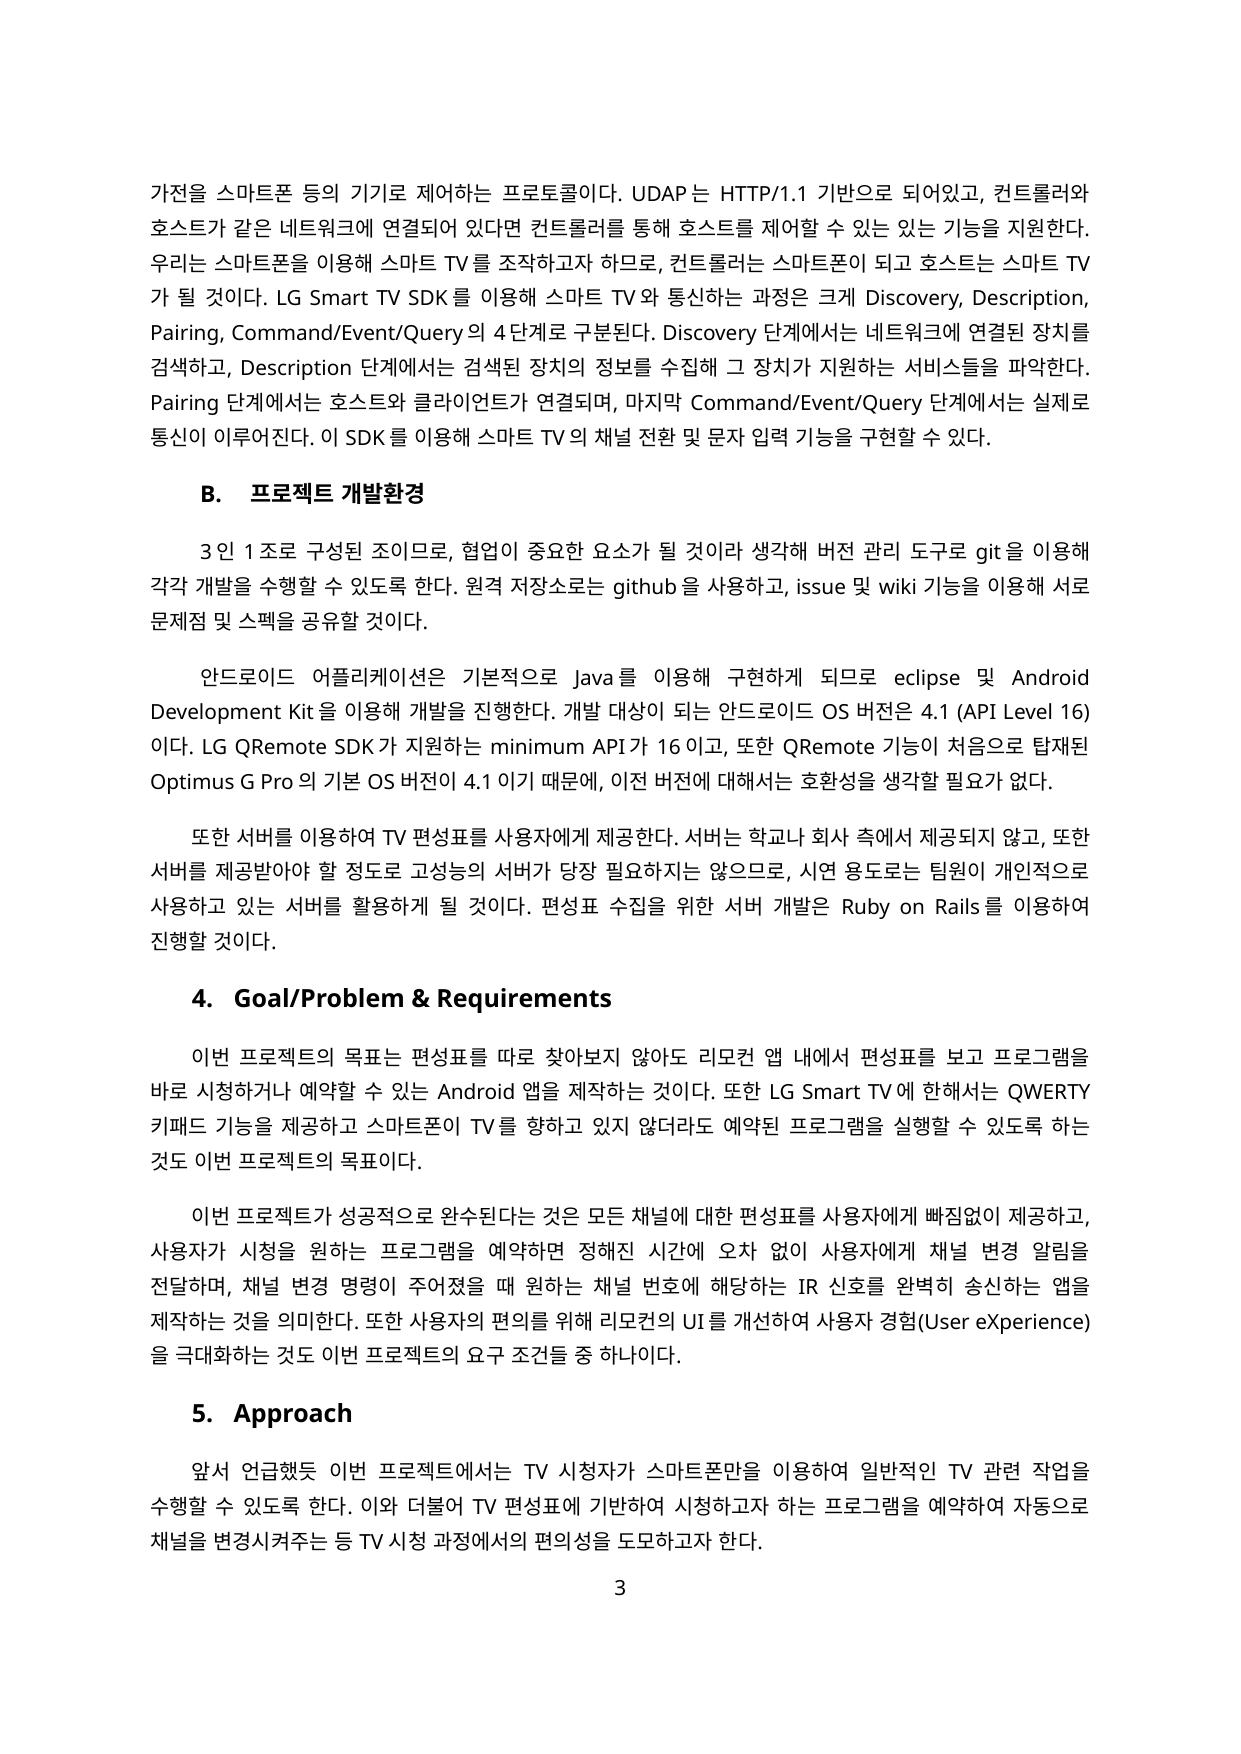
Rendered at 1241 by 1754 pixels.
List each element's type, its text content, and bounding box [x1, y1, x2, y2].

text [150, 177, 1090, 451]
subtitle 프로젝트 개발환경 [200, 476, 1090, 510]
text 이번 프로젝트의 목표는 편성표를 따로 찾아보지 않아도 리모컨 앱 내에서 편성표를 보고 프로그램을 바로 시청하거나 예약할 수 있는 Android 앱을 제작하는 것이다. 또한 LG Smart TV에 한해서는 QWERTY 키패드 기능을 제공하고 스마트폰이 TV를 향하고 있지 않더라도 예약된 프로그램을 실행할 수 있도록 하는 것도 이번 프로젝트의 목표이다. [150, 1041, 1090, 1175]
text 안드로이드 어플리케이션은 기본적으로 Java를 이용해 구현하게 되므로 eclipse 및 Android Development Kit을 이용해 개발을 진행한다. 개발 대상이 되는 안드로이드 OS 버전은 4.1 (API Level 16)이다. LG QRemote SDK가 지원하는 minimum API가 16이고, 또한 QRemote 기능이 처음으로 탑재된 Optimus G Pro의 기본 OS 버전이 4.1이기 때문에, 이전 버전에 대해서는 호환성을 생각할 필요가 없다. [150, 661, 1090, 795]
subtitle Approach [192, 1395, 1090, 1429]
text 이번 프로젝트가 성공적으로 완수된다는 것은 모든 채널에 대한 편성표를 사용자에게 빠짐없이 제공하고, 사용자가 시청을 원하는 프로그램을 예약하면 정해진 시간에 오차 없이 사용자에게 채널 변경 알림을 전달하며, 채널 변경 명령이 주어졌을 때 원하는 채널 번호에 해당하는 IR 신호를 완벽히 송신하는 앱을 제작하는 것을 의미한다. 또한 사용자의 편의를 위해 리모컨의 UI를 개선하여 사용자 경험(User eXperience)을 극대화하는 것도 이번 프로젝트의 요구 조건들 중 하나이다. [150, 1201, 1090, 1370]
text 3인 1조로 구성된 조이므로, 협업이 중요한 요소가 될 것이라 생각해 버전 관리 도구로 git을 이용해 각각 개발을 수행할 수 있도록 한다. 원격 저장소로는 github을 사용하고, issue 및 wiki 기능을 이용해 서로 문제점 및 스펙을 공유할 것이다. [150, 536, 1090, 635]
text 앞서 언급했듯 이번 프로젝트에서는 TV 시청자가 스마트폰만을 이용하여 일반적인 TV 관련 작업을 수행할 수 있도록 한다. 이와 더불어 TV 편성표에 기반하여 시청하고자 하는 프로그램을 예약하여 자동으로 채널을 변경시켜주는 등 TV 시청 과정에서의 편의성을 도모하고자 한다. [150, 1455, 1090, 1555]
text 또한 서버를 이용하여 TV 편성표를 사용자에게 제공한다. 서버는 학교나 회사 측에서 제공되지 않고, 또한 서버를 제공받아야 할 정도로 고성능의 서버가 당장 필요하지는 않으므로, 시연 용도로는 팀원이 개인적으로 사용하고 있는 서버를 활용하게 될 것이다. 편성표 수집을 위한 서버 개발은 Ruby on Rails를 이용하여 진행할 것이다. [150, 821, 1090, 955]
subtitle Goal/Problem & Requirements [192, 981, 1090, 1015]
